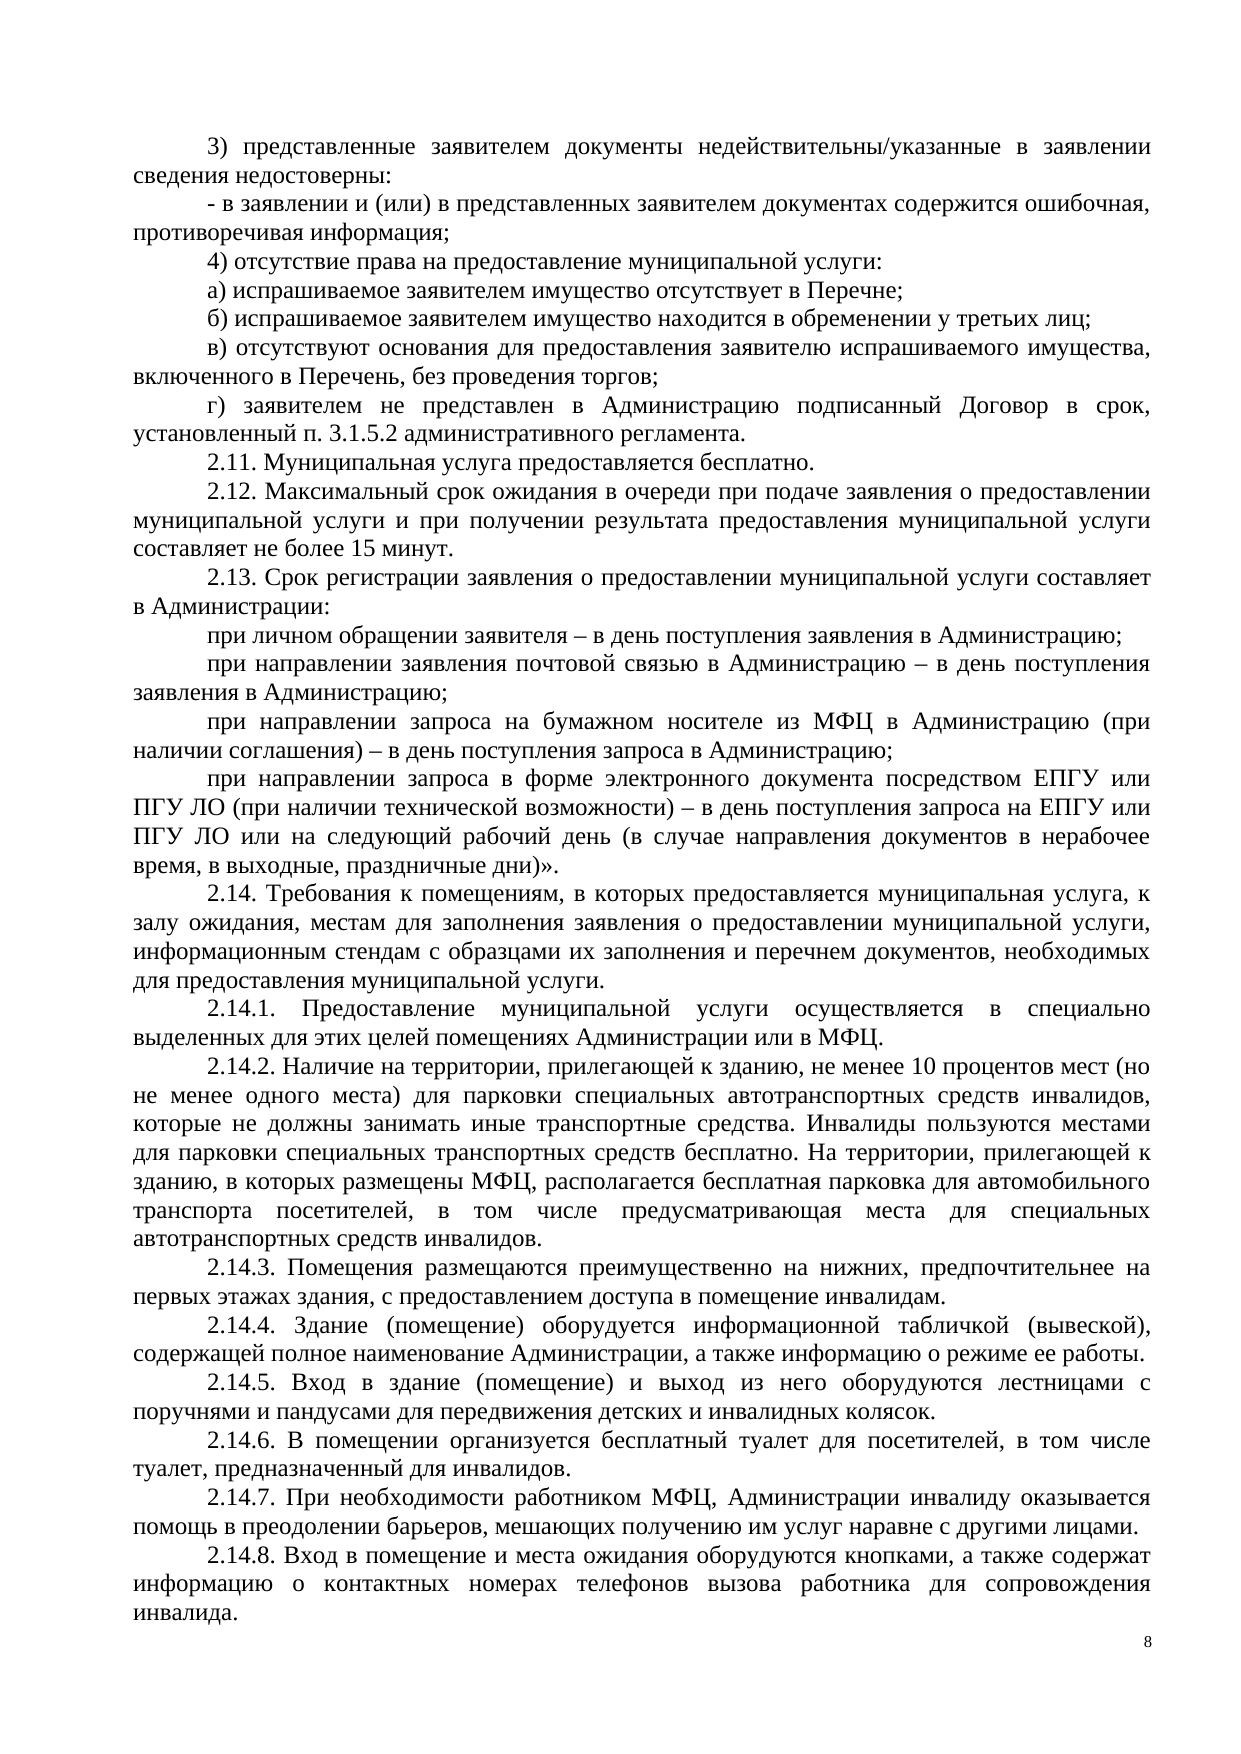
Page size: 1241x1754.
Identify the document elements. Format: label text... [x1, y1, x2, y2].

text при направлении запроса на бумажном носителе из МФЦ в Администрацию (при наличии соглашения) – в день поступления запроса в Администрацию; [133, 706, 1152, 763]
text 2.14.8. Вход в помещение и места ожидания оборудуются кнопками, а также содержат информацию о контактных номерах телефонов вызова работника для сопровождения инвалида. [133, 1540, 1152, 1626]
text 2.13. Срок регистрации заявления о предоставлении муниципальной услуги составляет в Администрации: [133, 562, 1152, 620]
text 2.14.2. Наличие на территории, прилегающей к зданию, не менее 10 процентов мест (но не менее одного места) для парковки специальных автотранспортных средств инвалидов, которые не должны занимать иные транспортные средства. Инвалиды пользуются местами для парковки специальных транспортных средств бесплатно. На территории, прилегающей к зданию, в которых размещены МФЦ, располагается бесплатная парковка для автомобильного транспорта посетителей, в том числе предусматривающая места для специальных автотранспортных средств инвалидов. [133, 1051, 1152, 1252]
text г) заявителем не представлен в Администрацию подписанный Договор в срок, установленный п. 3.1.5.2 административного регламента. [133, 390, 1152, 447]
text 2.14. Требования к помещениям, в которых предоставляется муниципальная услуга, к залу ожидания, местам для заполнения заявления о предоставлении муниципальной услуги, информационным стендам с образцами их заполнения и перечнем документов, необходимых для предоставления муниципальной услуги. [133, 878, 1152, 993]
text 2.14.1. Предоставление муниципальной услуги осуществляется в специально выделенных для этих целей помещениях Администрации или в МФЦ. [133, 993, 1152, 1051]
text 2.14.3. Помещения размещаются преимущественно на нижних, предпочтительнее на первых этажах здания, с предоставлением доступа в помещение инвалидам. [133, 1252, 1152, 1310]
text 4) отсутствие права на предоставление муниципальной услуги: [133, 246, 1152, 275]
text 2.14.7. При необходимости работником МФЦ, Администрации инвалиду оказывается помощь в преодолении барьеров, мешающих получению им услуг наравне с другими лицами. [133, 1482, 1152, 1540]
text 2.11. Муниципальная услуга предоставляется бесплатно. [133, 447, 1152, 476]
text при направлении запроса в форме электронного документа посредством ЕПГУ или ПГУ ЛО (при наличии технической возможности) – в день поступления запроса на ЕПГУ или ПГУ ЛО или на следующий рабочий день (в случае направления документов в нерабочее время, в выходные, праздничные дни)». [133, 763, 1152, 878]
text 3) представленные заявителем документы недействительны/указанные в заявлении сведения недостоверны: [133, 131, 1152, 188]
text при направлении заявления почтовой связью в Администрацию – в день поступления заявления в Администрацию; [133, 648, 1152, 706]
text 2.12. Максимальный срок ожидания в очереди при подаче заявления о предоставлении муниципальной услуги и при получении результата предоставления муниципальной услуги составляет не более 15 минут. [133, 476, 1152, 562]
text а) испрашиваемое заявителем имущество отсутствует в Перечне; [133, 275, 1152, 303]
text 2.14.6. В помещении организуется бесплатный туалет для посетителей, в том числе туалет, предназначенный для инвалидов. [133, 1425, 1152, 1482]
text в) отсутствуют основания для предоставления заявителю испрашиваемого имущества, включенного в Перечень, без проведения торгов; [133, 332, 1152, 390]
text б) испрашиваемое заявителем имущество находится в обременении у третьих лиц; [133, 303, 1152, 332]
text 2.14.4. Здание (помещение) оборудуется информационной табличкой (вывеской), содержащей полное наименование Администрации, а также информацию о режиме ее работы. [133, 1310, 1152, 1367]
text при личном обращении заявителя – в день поступления заявления в Администрацию; [133, 620, 1152, 648]
text 2.14.5. Вход в здание (помещение) и выход из него оборудуются лестницами с поручнями и пандусами для передвижения детских и инвалидных колясок. [133, 1367, 1152, 1425]
text - в заявлении и (или) в представленных заявителем документах содержится ошибочная, противоречивая информация; [133, 188, 1152, 246]
